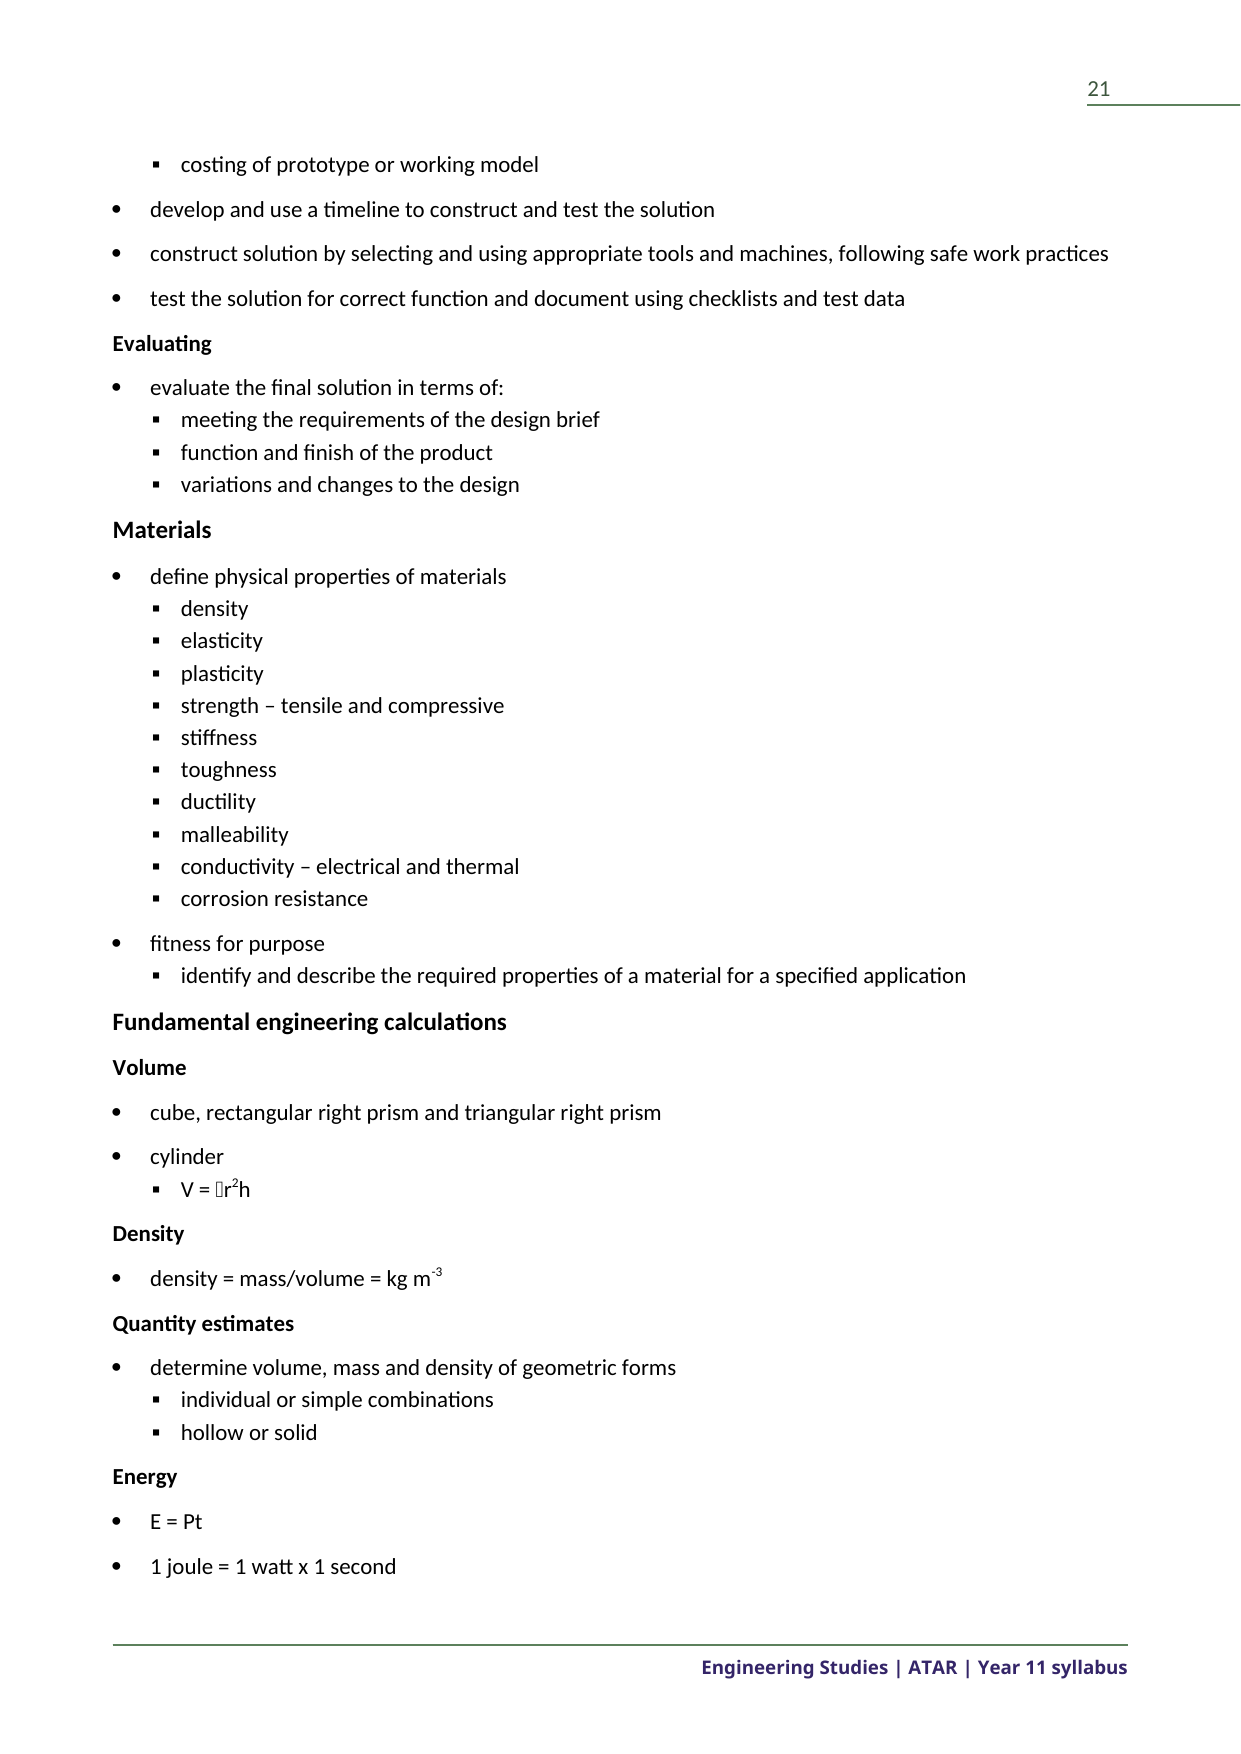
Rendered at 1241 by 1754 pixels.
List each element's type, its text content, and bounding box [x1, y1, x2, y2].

list V = r2h [151, 1175, 1136, 1203]
list stiffness [151, 723, 1136, 751]
subtitle Fundamental engineering calculations [112, 1006, 1128, 1036]
list malleability [151, 820, 1136, 848]
list fitness for purpose [112, 929, 1128, 957]
list cylinder [112, 1142, 1128, 1171]
list ductility [151, 787, 1136, 816]
list define physical properties of materials [112, 562, 1128, 590]
list plasticity [151, 659, 1136, 687]
list 1 joule = 1 watt x 1 second [112, 1552, 1128, 1580]
list strength – tensile and compressive [151, 691, 1136, 719]
list elasticity [151, 627, 1136, 654]
list test the solution for correct function and document using checklists and test data [112, 284, 1128, 312]
list individual or simple combinations [151, 1386, 1136, 1414]
list corrosion resistance [151, 884, 1136, 912]
list evaluate the final solution in terms of: [112, 373, 1128, 401]
text Quantity estimates [112, 1309, 1128, 1337]
list cube, rectangular right prism and triangular right prism [112, 1098, 1128, 1126]
list E = Pt [112, 1507, 1128, 1535]
list costing of prototype or working model [151, 150, 1136, 178]
list construct solution by selecting and using appropriate tools and machines, following safe work practices [112, 239, 1128, 267]
subtitle Materials [112, 515, 1128, 545]
list hollow or solid [151, 1418, 1136, 1446]
list determine volume, mass and density of geometric forms [112, 1353, 1128, 1381]
list identify and describe the required properties of a material for a specified application [151, 961, 1136, 989]
list meeting the requirements of the design brief [151, 406, 1136, 434]
text Volume [112, 1053, 1128, 1081]
text Density [112, 1219, 1128, 1247]
list density [151, 594, 1136, 622]
list toughness [151, 755, 1136, 783]
list develop and use a timeline to construct and test the solution [112, 195, 1128, 223]
list function and finish of the product [151, 438, 1136, 466]
list density = mass/volume = kg m-3 [112, 1264, 1128, 1292]
list variations and changes to the design [151, 470, 1136, 498]
text Evaluating [112, 329, 1128, 357]
text Energy [112, 1462, 1128, 1491]
list conductivity – electrical and thermal [151, 852, 1136, 880]
